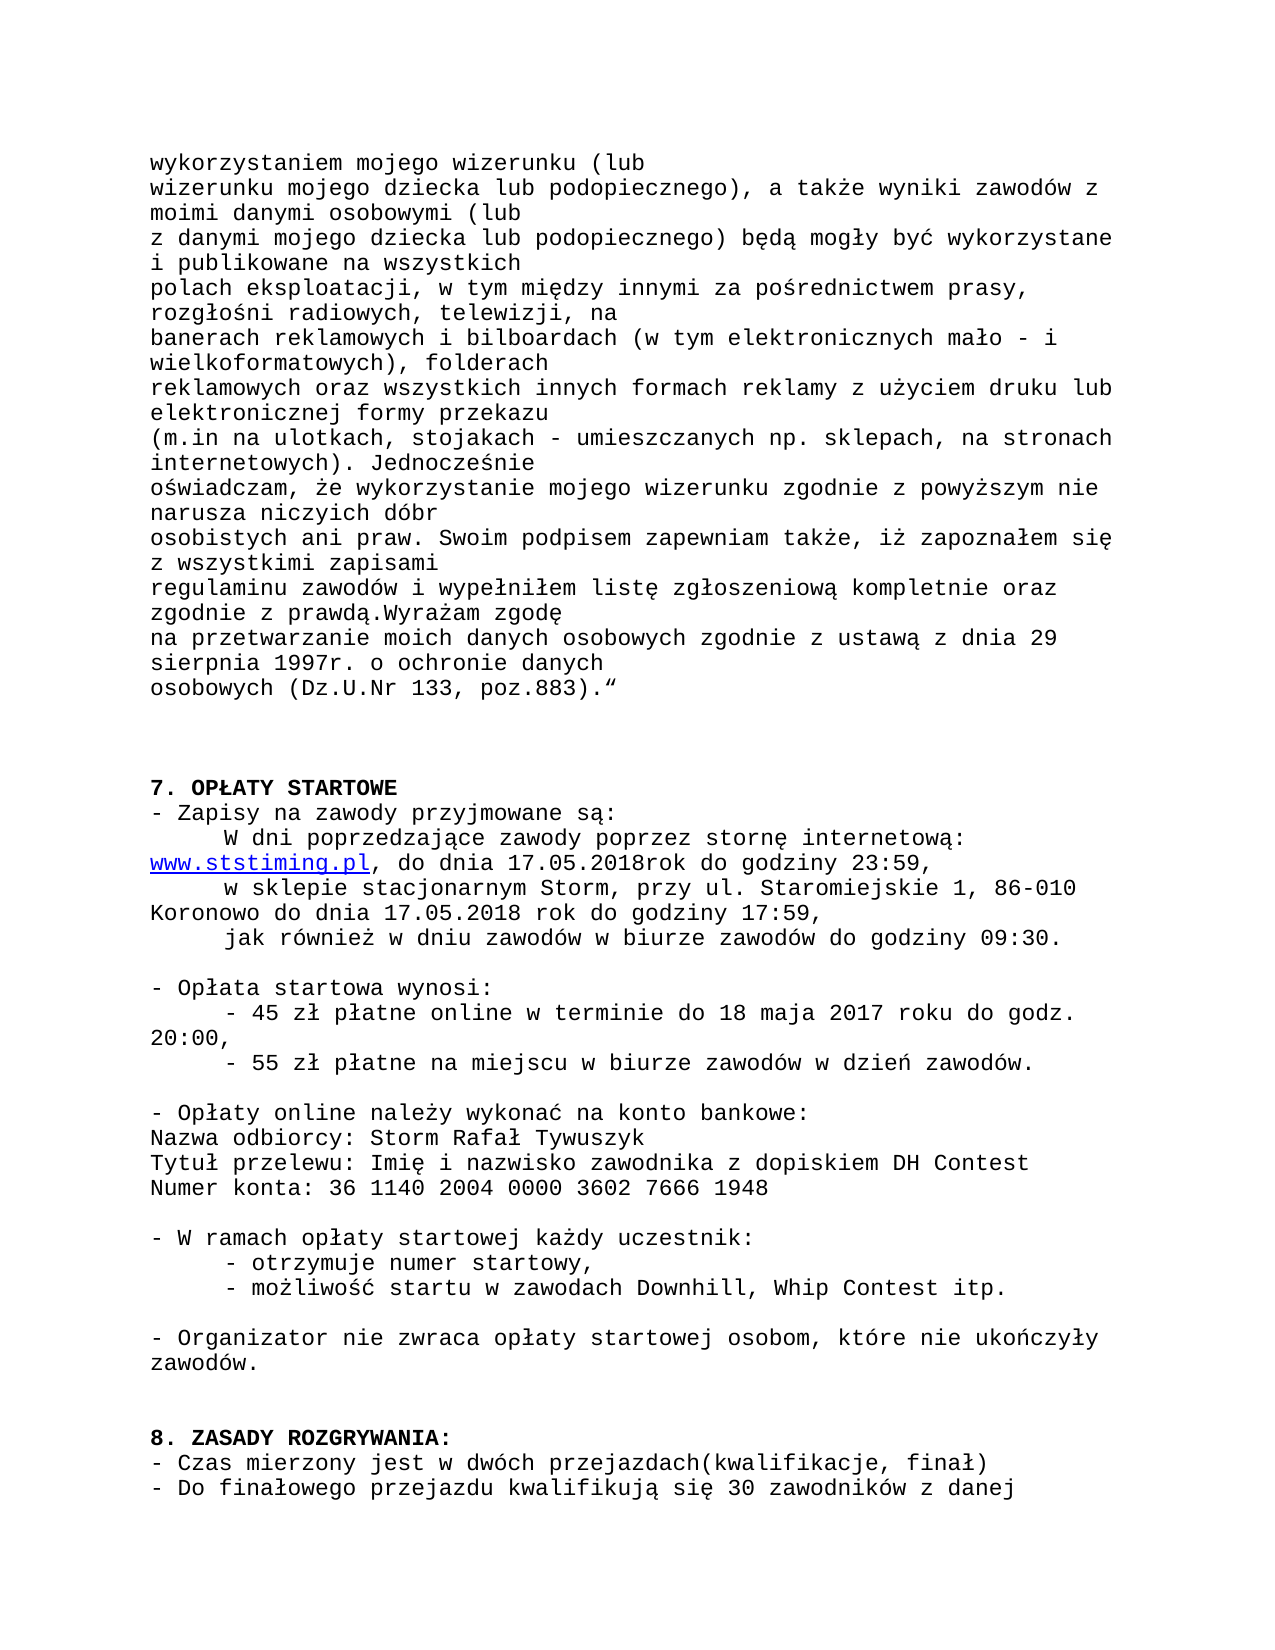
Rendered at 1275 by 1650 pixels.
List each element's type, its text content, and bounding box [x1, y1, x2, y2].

text 7. OPŁATY STARTOWE [150, 775, 1125, 800]
text - otrzymuje numer startowy, [150, 1250, 1125, 1275]
text - W ramach opłaty startowej każdy uczestnik: [150, 1225, 1125, 1250]
text w sklepie stacjonarnym Storm, przy ul. Staromiejskie 1, 86-010 Koronowo do dnia 17.05.2018 rok do godziny 17:59, [150, 875, 1125, 925]
text Numer konta: 36 1140 2004 0000 3602 7666 1948 [150, 1175, 1125, 1200]
text Tytuł przelewu: Imię i nazwisko zawodnika z dopiskiem DH Contest [150, 1150, 1125, 1175]
text - Czas mierzony jest w dwóch przejazdach(kwalifikacje, finał) [150, 1450, 1125, 1475]
text na przetwarzanie moich danych osobowych zgodnie z ustawą z dnia 29 sierpnia 1997r. o ochronie danych [150, 625, 1125, 675]
text (m.in na ulotkach, stojakach - umieszczanych np. sklepach, na stronach internetowych). Jednocześnie [150, 425, 1125, 475]
text W dni poprzedzające zawody poprzez stornę internetową: www.ststiming.pl, do dnia 17.05.2018rok do godziny 23:59, [150, 825, 1125, 875]
text banerach reklamowych i bilboardach (w tym elektronicznych mało - i wielkoformatowych), folderach [150, 325, 1125, 375]
text regulaminu zawodów i wypełniłem listę zgłoszeniową kompletnie oraz zgodnie z prawdą.Wyrażam zgodę [150, 575, 1125, 625]
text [150, 1475, 1125, 1500]
text jak również w dniu zawodów w biurze zawodów do godziny 09:30. [150, 925, 1125, 950]
text - możliwość startu w zawodach Downhill, Whip Contest itp. [150, 1275, 1125, 1300]
text - 55 zł płatne na miejscu w biurze zawodów w dzień zawodów. [150, 1050, 1125, 1075]
text oświadczam, że wykorzystanie mojego wizerunku zgodnie z powyższym nie narusza niczyich dóbr [150, 475, 1125, 525]
text - Opłata startowa wynosi: [150, 975, 1125, 1000]
text osobowych (Dz.U.Nr 133, poz.883).“ [150, 675, 1125, 700]
text z danymi mojego dziecka lub podopiecznego) będą mogły być wykorzystane i publikowane na wszystkich [150, 225, 1125, 275]
text - Opłaty online należy wykonać na konto bankowe: [150, 1100, 1125, 1125]
text polach eksploatacji, w tym między innymi za pośrednictwem prasy, rozgłośni radiowych, telewizji, na [150, 275, 1125, 325]
text wizerunku mojego dziecka lub podopiecznego), a także wyniki zawodów z moimi danymi osobowymi (lub [150, 175, 1125, 225]
text - Organizator nie zwraca opłaty startowej osobom, które nie ukończyły zawodów. [150, 1325, 1125, 1375]
text - 45 zł płatne online w terminie do 18 maja 2017 roku do godz. 20:00, [150, 1000, 1125, 1050]
text reklamowych oraz wszystkich innych formach reklamy z użyciem druku lub elektronicznej formy przekazu [150, 375, 1125, 425]
text Nazwa odbiorcy: Storm Rafał Tywuszyk [150, 1125, 1125, 1150]
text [150, 150, 1125, 175]
text 8. ZASADY ROZGRYWANIA: [150, 1425, 1125, 1450]
text - Zapisy na zawody przyjmowane są: [150, 800, 1125, 825]
text osobistych ani praw. Swoim podpisem zapewniam także, iż zapoznałem się z wszystkimi zapisami [150, 525, 1125, 575]
